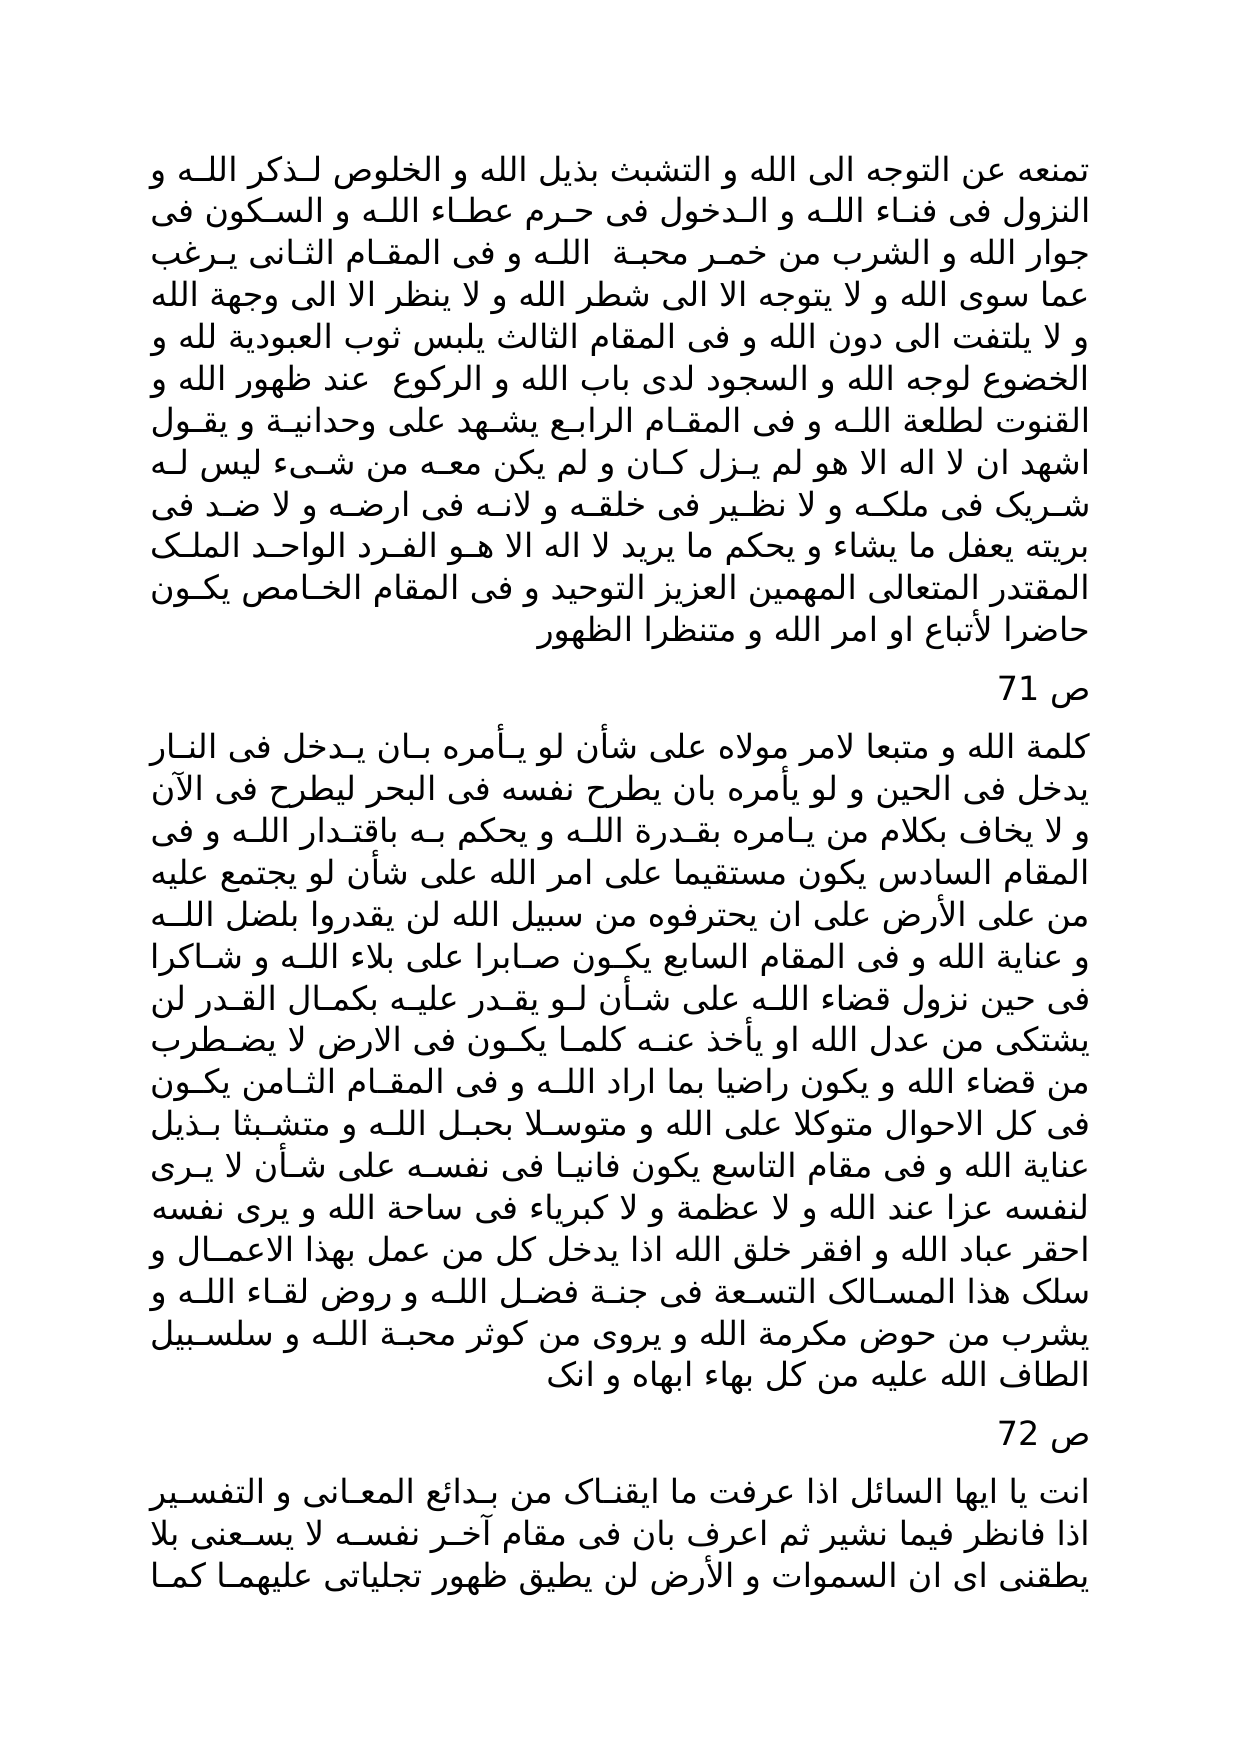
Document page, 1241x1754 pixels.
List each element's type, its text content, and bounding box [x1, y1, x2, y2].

text کلمة الله و متبعا لامر مولاه علی شأن لو یأمره بان یدخل فی النار یدخل فی الحین و لو یأمره بان یطرح نفسه فی البحر لیطرح فی الآن و لا یخاف بکلام من یامره بقدرة الله و یحکم به باقتدار الله و فی المقام السادس یکون مستقیما علی امر الله علی شأن لو یجتمع علیه من علی الأرض علی ان یحترفوه من سبیل الله لن یقدروا بلضل الله و عنایة الله و فی المقام السابع یکون صابرا علی بلاء الله و شاکرا فی حین نزول قضاء الله علی شأن لو یقدر علیه بکمال القدر لن یشتکی من عدل الله او یأخذ عنه کلما یکون فی الارض لا یضطرب من قضاء الله و یکون راضیا بما اراد الله و فی المقام الثامن یکون فی کل الاحوال متوکلا علی الله و متوسلا بحبل الله و متشبثا بذیل عنایة الله و فی مقام التاسع یکون فانیا فی نفسه علی شأن لا یری لنفسه عزا عند الله و لا عظمة و لا کبریاء فی ساحة الله و یری نفسه احقر عباد الله و افقر خلق الله اذا یدخل کل من عمل بهذا الاعمال و سلک هذا المسالک التسعة فی جنة فضل الله و روض لقاء الله و یشرب من حوض مکرمة الله و یروی من کوثر محبة الله و سلسبیل الطاف الله علیه من کل بهاء ابهاه و انک [150, 728, 1090, 1395]
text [150, 1473, 1090, 1596]
text ص 71 [150, 669, 1090, 708]
text ص 72 [150, 1414, 1090, 1453]
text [150, 150, 1090, 649]
